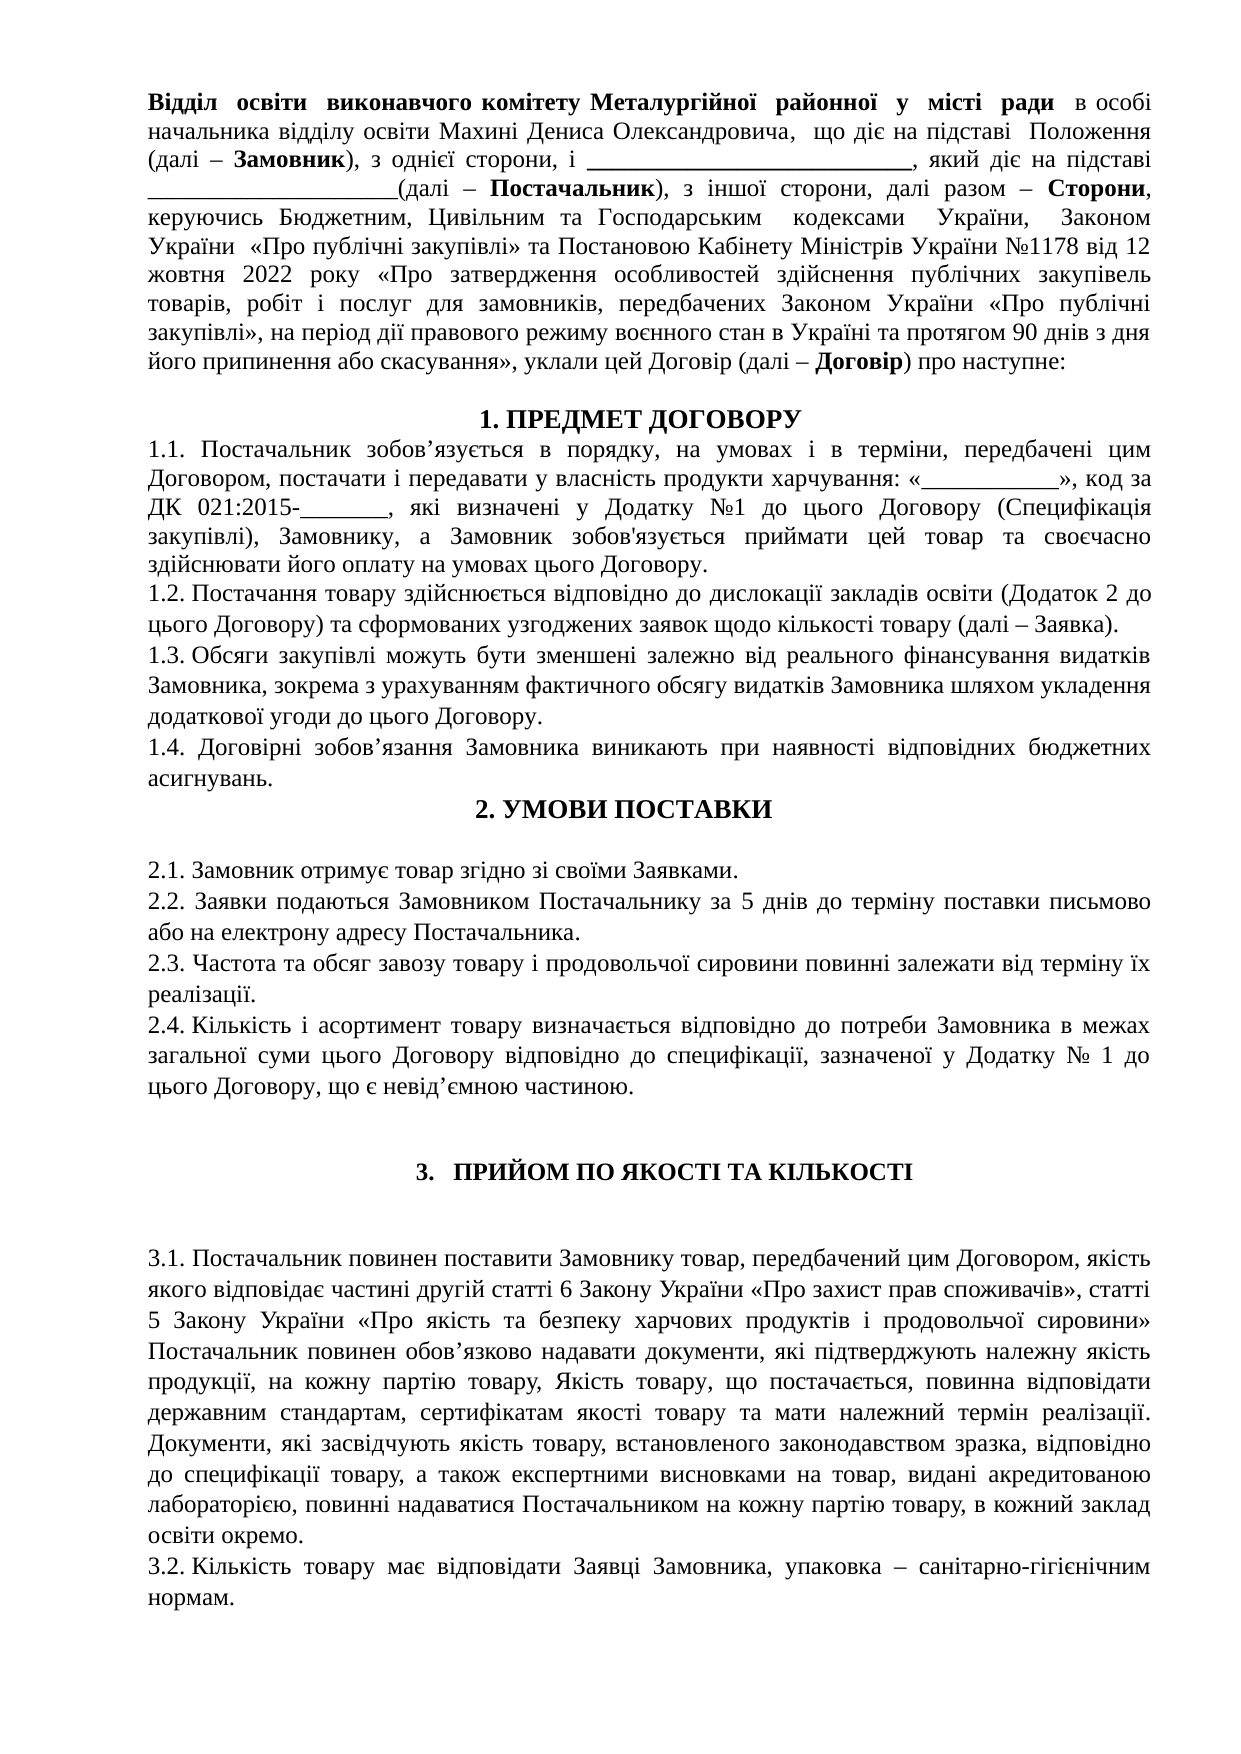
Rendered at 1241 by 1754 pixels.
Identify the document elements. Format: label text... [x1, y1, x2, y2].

text 2.1. Замовник отримує товар згідно зі своїми Заявками. [148, 856, 1152, 884]
text 2. УМОВИ ПОСТАВКИ [177, 793, 1152, 824]
text 3.1. Постачальник повинен поставити Замовнику товар, передбачений цим Договором, якість якого відповідає частині другій статті 6 Закону України «Про захист прав споживачів», статті 5 Закону України «Про якість та безпеку харчових продуктів і продовольчої сировини» Постачальник повинен обов’язково надавати документи, які підтверджують належну якість продукції, на кожну партію товару, Якість товару, що постачається, повинна відповідати державним стандартам, сертифікатам якості товару та мати належний термін реалізації. Документи, які засвідчують якість товару, встановленого законодавством зразка, відповідно до специфікації товару, а також експертними висновками на товар, видані акредитованою лабораторією, повинні надаватися Постачальником на кожну партію товару, в кожний заклад освіти окремо. [148, 1243, 1152, 1549]
text 1.3. Обсяги закупівлі можуть бути зменшені залежно від реального фінансування видатків Замовника, зокрема з урахуванням фактичного обсягу видатків Замовника шляхом укладення додаткової угоди до цього Договору. [148, 640, 1152, 730]
text 1.2. Постачання товару здійснюється відповідно до дислокації закладів освіти (Додаток 2 до цього Договору) та сформованих узгоджених заявок щодо кількості товару (далі – Заявка). [148, 578, 1152, 638]
text 2.3. Частота та обсяг завозу товару і продовольчої сировини повинні залежати від терміну їх реалізації. [148, 948, 1152, 1008]
text 2.2. Заявки подаються Замовником Постачальнику за 5 днів до терміну поставки письмово або на електрону адресу Постачальника. [148, 886, 1152, 946]
text Відділ освіти виконавчого комітету Металургійної районної у місті ради в особі начальника відділу освіти Махині Дениса Олександровича, що діє на підставі Положення (далі – Замовник), з однієї сторони, і __________________________, який діє на підставі ____________________(далі – Постачальник), з іншої сторони, далі разом – Сторони, керуючись Бюджетним, Цивільним та Господарським кодексами України, Законом України «Про публічні закупівлі» та Постановою Кабінету Міністрів України №1178 від 12 жовтня 2022 року «Про затвердження особливостей здійснення публічних закупівель товарів, робіт і послуг для замовників, передбачених Законом України «Про публічні закупівлі», на період дії правового режиму воєнного стан в Україні та протягом 90 днів з дня його припинення або скасування», уклали цей Договір (далі – Договір) про наступне: [148, 87, 1152, 374]
text 1.4. Договірні зобов’язання Замовника виникають при наявності відповідних бюджетних асигнувань. [148, 732, 1152, 791]
text 1.1. Постачальник зобов’язується в порядку, на умовах і в терміни, передбачені цим Договором, постачати і передавати у власність продукти харчування: «___________», код за ДК 021:2015-_______, які визначені у Додатку №1 до цього Договору (Специфікація закупівлі), Замовнику, а Замовник зобов'язується приймати цей товар та своєчасно здійснювати його оплату на умовах цього Договору. [148, 434, 1152, 578]
list ПРИЙОМ ПО ЯКОСТІ ТА КІЛЬКОСТІ [177, 1157, 1152, 1186]
text 1. ПРЕДМЕТ ДОГОВОРУ [148, 403, 1152, 434]
text 3.2. Кількість товару має відповідати Заявці Замовника, упаковка – санітарно-гігієнічним нормам. [148, 1551, 1152, 1610]
text 2.4. Кількість і асортимент товару визначається відповідно до потреби Замовника в межах загальної суми цього Договору відповідно до специфікації, зазначеної у Додатку № 1 до цього Договору, що є невід’ємною частиною. [148, 1010, 1152, 1100]
